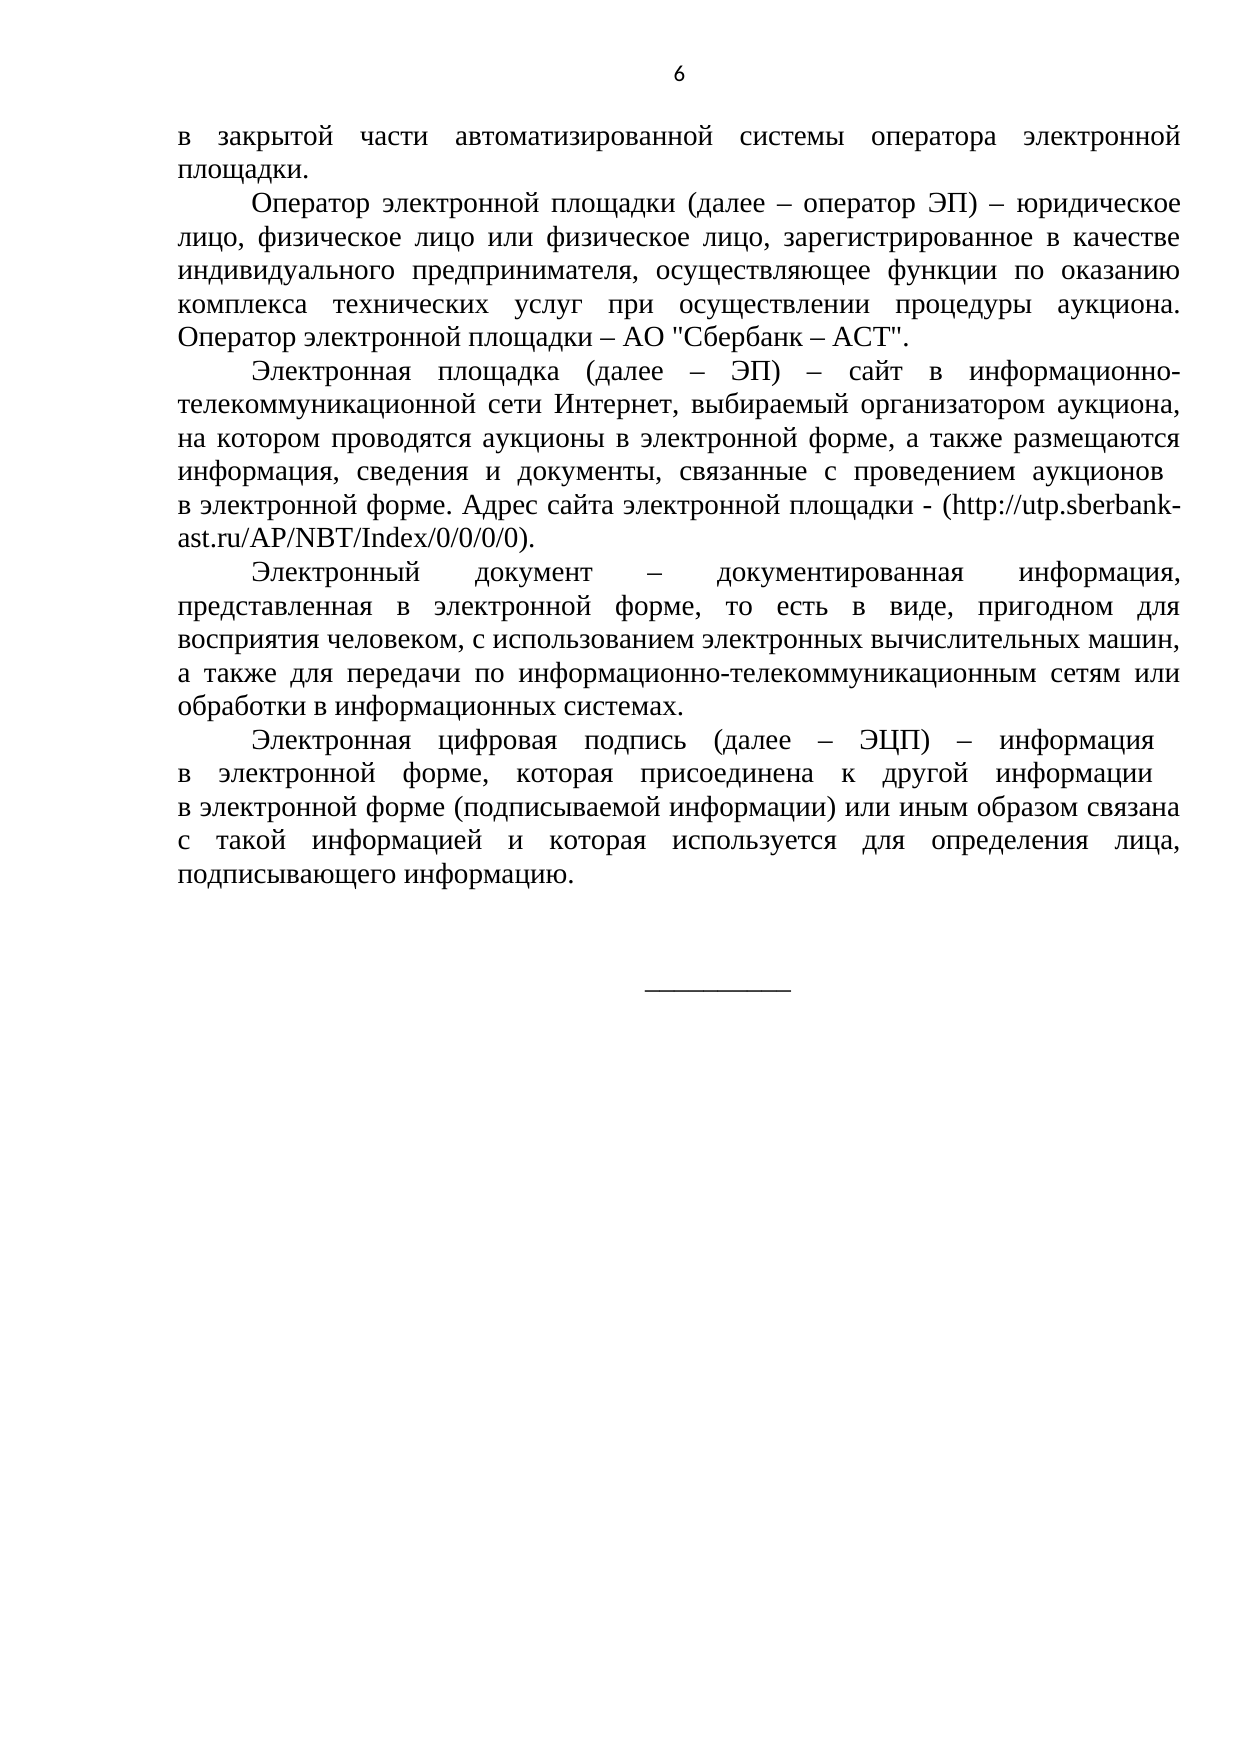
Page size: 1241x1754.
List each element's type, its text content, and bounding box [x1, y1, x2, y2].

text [177, 118, 1181, 185]
text Электронный документ – документированная информация, представленная в электронной форме, то есть в виде, пригодном для восприятия человеком, с использованием электронных вычислительных машин, а также для передачи по информационно-телекоммуникационным сетям или обработки в информационных системах. [177, 554, 1181, 722]
text Оператор электронной площадки (далее – оператор ЭП) – юридическое лицо, физическое лицо или физическое лицо, зарегистрированное в качестве индивидуального предпринимателя, осуществляющее функции по оказанию комплекса технических услуг при осуществлении процедуры аукциона. Оператор электронной площадки – АО "Сбербанк – АСТ". [177, 185, 1181, 353]
text Электронная цифровая подпись (далее – ЭЦП) – информация в электронной форме, которая присоединена к другой информации в электронной форме (подписываемой информации) или иным образом связана с такой информацией и которая используется для определения лица, подписывающего информацию. [177, 722, 1181, 889]
text __________ [177, 961, 1181, 994]
text Электронная площадка (далее – ЭП) – сайт в информационно-телекоммуникационной сети Интернет, выбираемый организатором аукциона, на котором проводятся аукционы в электронной форме, а также размещаются информация, сведения и документы, связанные с проведением аукционов в электронной форме. Адрес сайта электронной площадки - (http://utp.sberbank-ast.ru/AP/NBT/Index/0/0/0/0). [177, 353, 1181, 554]
